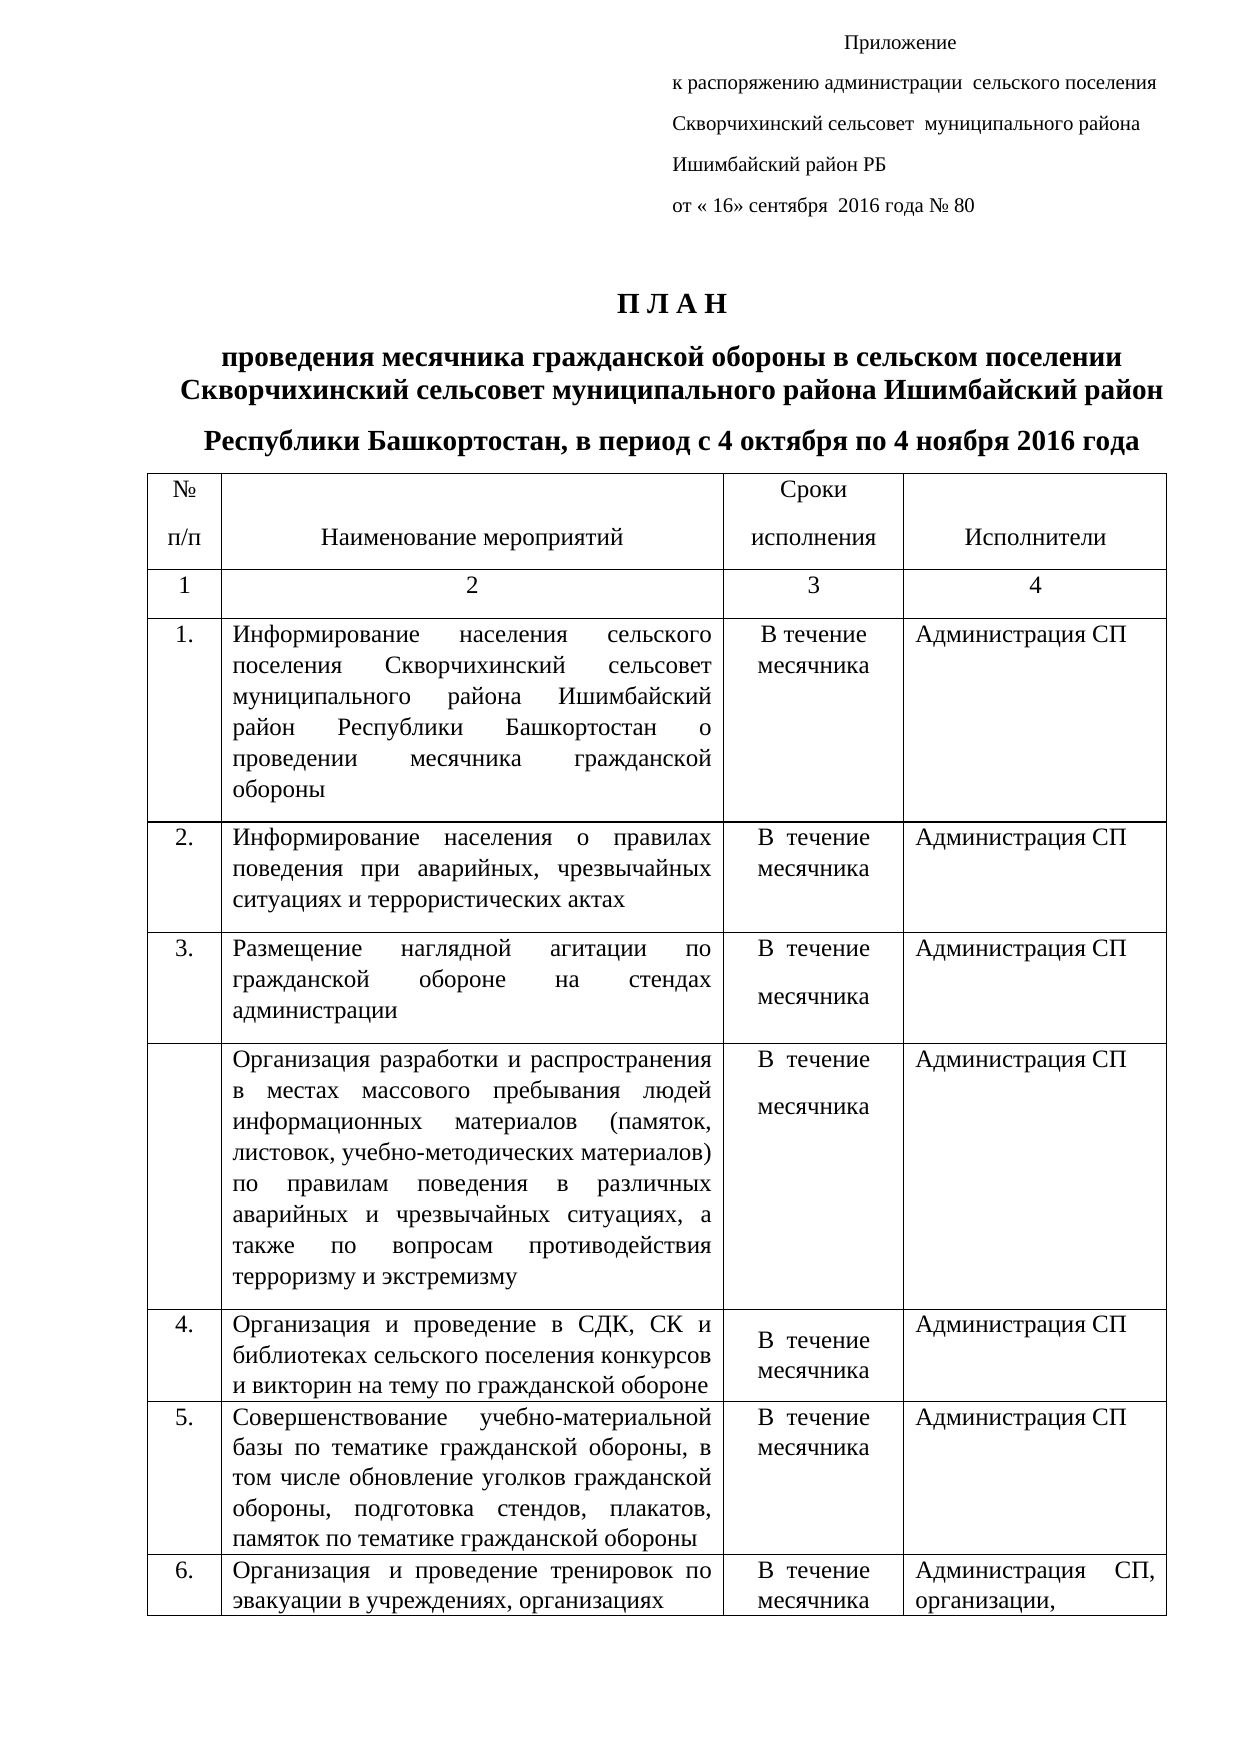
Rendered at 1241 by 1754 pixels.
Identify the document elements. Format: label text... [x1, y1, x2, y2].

table_header № п/п [148, 474, 221, 569]
table_cell 3. [148, 933, 221, 1043]
table_cell В течение месячника [724, 619, 903, 821]
table_cell В течение месячника [724, 1555, 903, 1615]
table_cell В течение месячника [724, 933, 903, 1043]
text П Л А Н [177, 286, 1167, 319]
table_cell 6. [148, 1555, 221, 1615]
table_cell Информирование населения о правилах поведения при аварийных, чрезвычайных ситуациях и террористических актах [222, 823, 723, 932]
table_cell Администрация СП [904, 933, 1166, 1043]
table_cell Размещение наглядной агитации по гражданской обороне на стендах администрации [222, 933, 723, 1043]
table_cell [904, 1555, 1166, 1615]
table_header Наименование мероприятий [222, 474, 723, 569]
table_cell 2. [148, 823, 221, 932]
table_cell Администрация СП [904, 1310, 1166, 1401]
table_cell В течение месячника [724, 1310, 903, 1401]
text Приложение [177, 29, 1167, 54]
text к распоряжению администрации сельского поселения [177, 70, 1167, 94]
text Ишимбайский район РБ [177, 152, 1167, 176]
text Скворчихинский сельсовет муниципального района [177, 111, 1167, 135]
table_cell Администрация СП [904, 823, 1166, 932]
table_cell Информирование населения сельского поселения Скворчихинский сельсовет муниципального района Ишимбайский район Республики Башкортостан о проведении месячника гражданской обороны [222, 619, 723, 821]
table_cell Администрация СП [904, 1402, 1166, 1554]
table_cell 4. [148, 1310, 221, 1401]
table_cell 4 [904, 570, 1166, 618]
table_header Исполнители [904, 474, 1166, 569]
table_cell 1 [148, 570, 221, 618]
table_cell Совершенствование учебно-материальной базы по тематике гражданской обороны, в том числе обновление уголков гражданской обороны, подготовка стендов, плакатов, памяток по тематике гражданской обороны [222, 1402, 723, 1554]
table_cell Организация разработки и распространения в местах массового пребывания людей информационных материалов (памяток, листовок, учебно-методических материалов) по правилам поведения в различных аварийных и чрезвычайных ситуациях, а также по вопросам противодействия терроризму и экстремизму [222, 1044, 723, 1308]
table_cell [148, 1044, 221, 1308]
table_cell 2 [222, 570, 723, 618]
table_cell Администрация СП [904, 619, 1166, 821]
table_cell В течение месячника [724, 1402, 903, 1554]
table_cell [222, 1555, 723, 1615]
table_cell 3 [724, 570, 903, 618]
table_header Сроки исполнения [724, 474, 903, 569]
table_cell В течение месячника [724, 823, 903, 932]
text проведения месячника гражданской обороны в сельском поселении Скворчихинский сельсовет муниципального района Ишимбайский район [177, 339, 1167, 406]
table_cell Администрация СП [904, 1044, 1166, 1308]
text Республики Башкортостан, в период с 4 октября по 4 ноября 2016 года [177, 423, 1167, 456]
text от « 16» сентября 2016 года № 80 [177, 192, 1167, 217]
table_cell 5. [148, 1402, 221, 1554]
table_cell В течение месячника [724, 1044, 903, 1308]
table_cell Организация и проведение в СДК, СК и библиотеках сельского поселения конкурсов и викторин на тему по гражданской обороне [222, 1310, 723, 1401]
table_cell 1. [148, 619, 221, 821]
